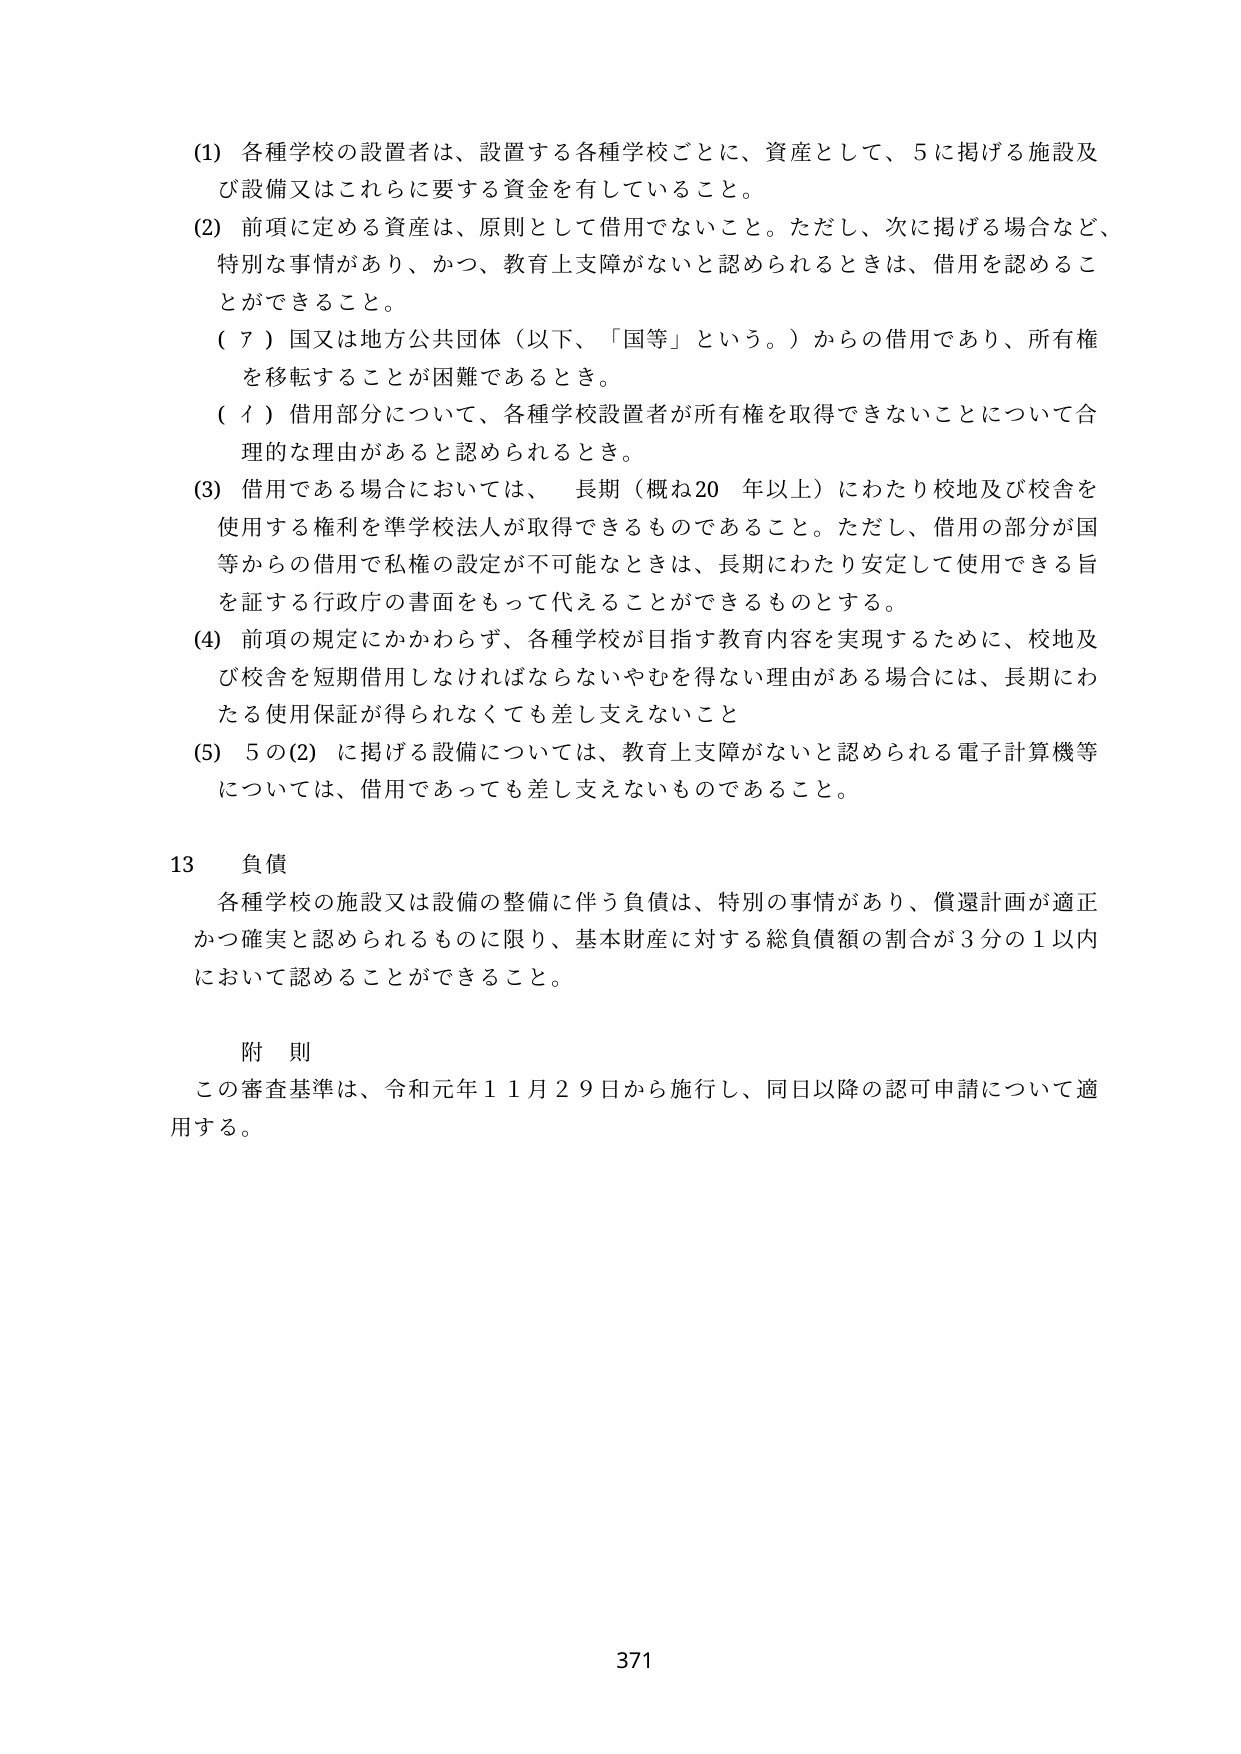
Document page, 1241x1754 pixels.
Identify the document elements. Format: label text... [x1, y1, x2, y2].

text (ｲ) 借用部分について、各種学校設置者が所有権を取得できないことについて合理的な理由があると認められるとき。 [211, 394, 1100, 469]
text (1) 各種学校の設置者は、設置する各種学校ごとに、資産として、５に掲げる施設及び設備又はこれらに要する資金を有していること。 [190, 132, 1100, 207]
text 13 負債 [170, 844, 1100, 882]
text (ｱ) 国又は地方公共団体（以下、「国等」という。）からの借用であり、所有権を移転することが困難であるとき。 [211, 319, 1100, 394]
text (4) 前項の規定にかかわらず、各種学校が目指す教育内容を実現するために、校地及び校舎を短期借用しなければならないやむを得ない理由がある場合には、長期にわたる使用保証が得られなくても差し支えないこと [190, 619, 1100, 732]
text この審査基準は、令和元年１１月２９日から施行し、同日以降の認可申請について適用する。 [170, 1069, 1100, 1144]
text 各種学校の施設又は設備の整備に伴う負債は、特別の事情があり、償還計画が適正かつ確実と認められるものに限り、基本財産に対する総負債額の割合が３分の１以内において認めることができること。 [190, 882, 1100, 994]
text (2) 前項に定める資産は、原則として借用でないこと。ただし、次に掲げる場合など、特別な事情があり、かつ、教育上支障がないと認められるときは、借用を認めることができること。 [190, 207, 1100, 319]
text (5) ５の(2)に掲げる設備については、教育上支障がないと認められる電子計算機等については、借用であっても差し支えないものであること。 [190, 732, 1100, 807]
text 附 則 [170, 1032, 1100, 1069]
text (3) 借用である場合においては、 長期（概ね20年以上）にわたり校地及び校舎を使用する権利を準学校法人が取得できるものであること。ただし、借用の部分が国等からの借用で私権の設定が不可能なときは、長期にわたり安定して使用できる旨を証する行政庁の書面をもって代えることができるものとする。 [190, 469, 1100, 619]
